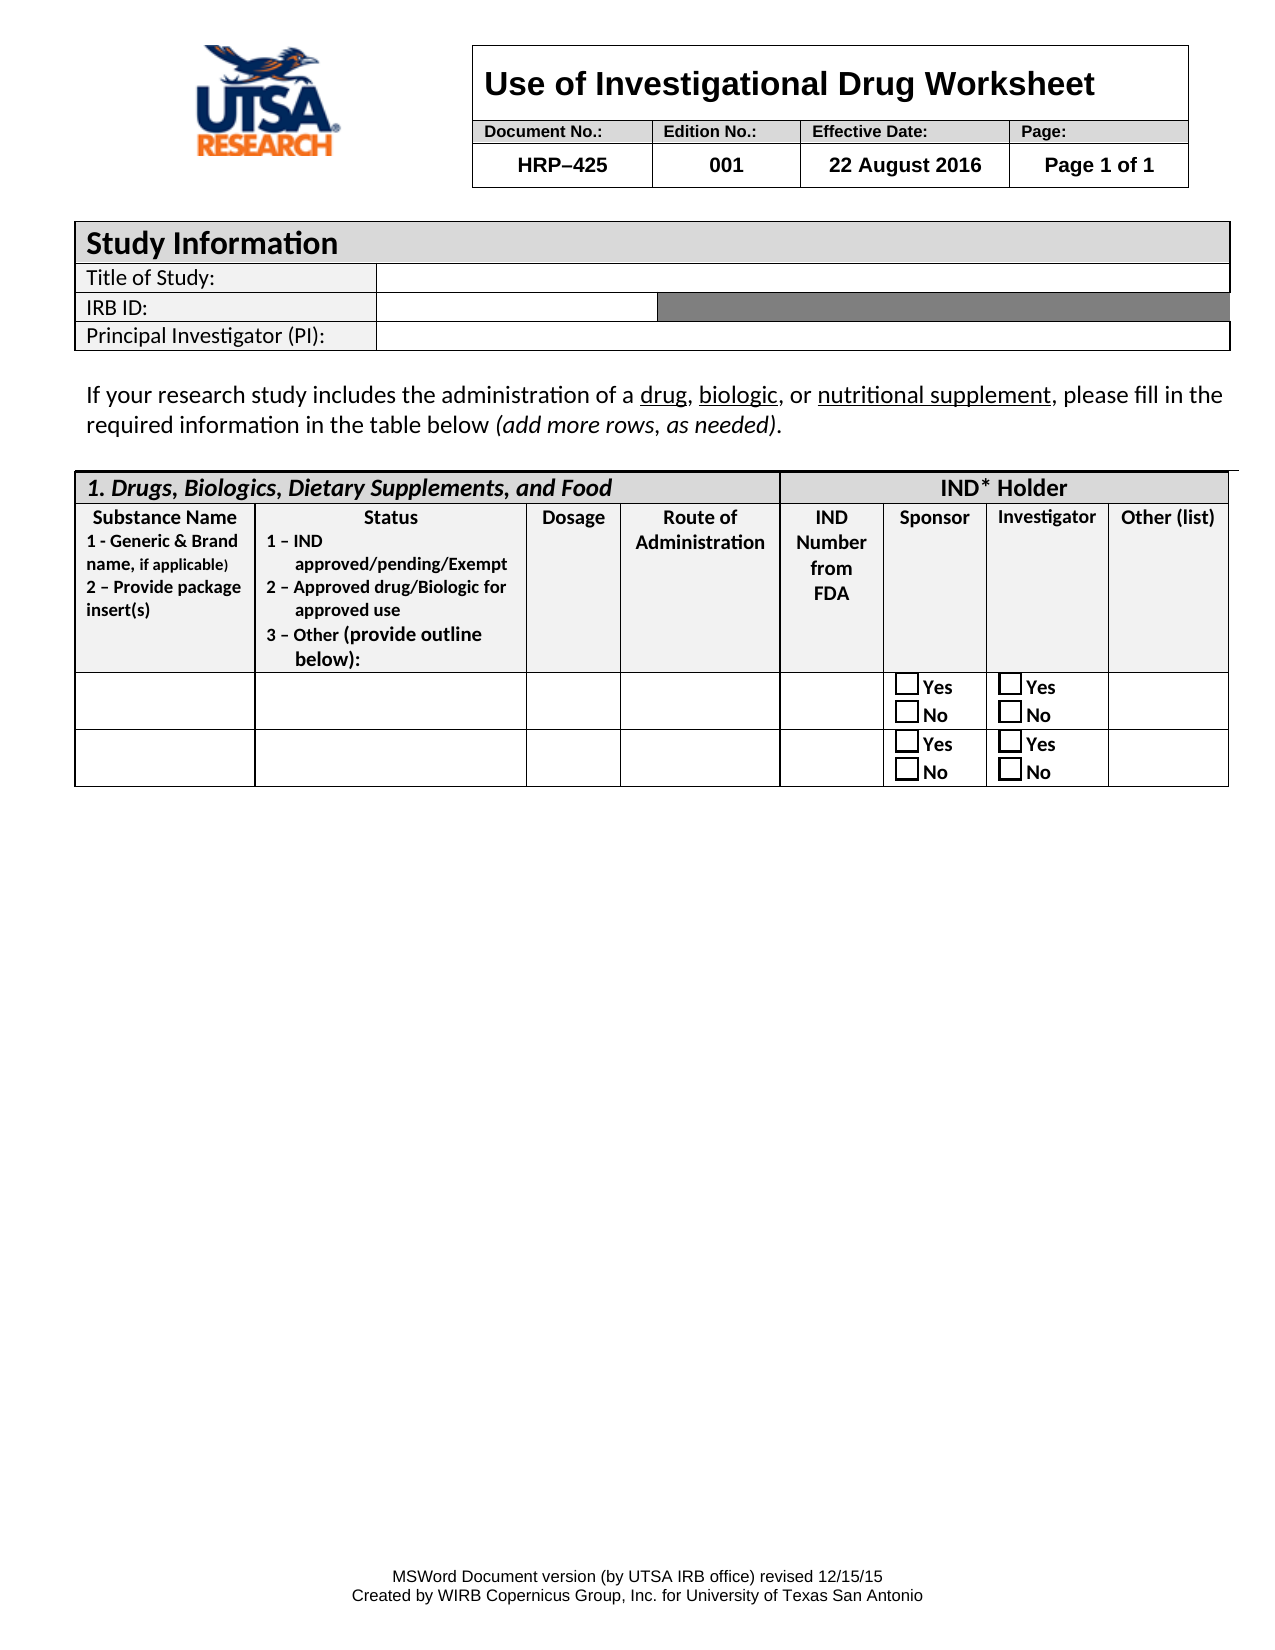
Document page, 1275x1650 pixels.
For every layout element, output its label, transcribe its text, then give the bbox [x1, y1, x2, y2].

table_cell [256, 730, 526, 786]
table_cell Yes No [987, 673, 1108, 729]
table_header Study Information [76, 222, 1229, 262]
table_cell If your research study includes the administration of a drug, biologic, or nutritional supplement, please fill in the required information in the table below (add more rows, as needed). [75, 350, 1239, 470]
table_cell Yes No [884, 730, 986, 786]
table_cell [527, 730, 620, 786]
table_cell IRB ID: [76, 293, 376, 321]
table_cell Principal Investigator (PI): [76, 322, 376, 350]
table_cell [621, 730, 779, 786]
table_cell Title of Study: [76, 264, 376, 292]
table_cell Substance Name 1 - Generic & Brand name, if applicable) 2 – Provide package insert(s) [76, 504, 254, 672]
table_cell [377, 322, 1229, 350]
table_header 1. Drugs, Biologics, Dietary Supplements, and Food [76, 473, 779, 503]
table_cell Sponsor [884, 504, 986, 672]
table_cell [377, 264, 1229, 292]
table_cell [781, 730, 883, 786]
table_cell [527, 673, 620, 729]
table_cell Investigator [987, 504, 1108, 672]
table_cell [1109, 730, 1228, 786]
table_cell [621, 673, 779, 729]
table_cell [76, 730, 254, 786]
table_cell Other (list) [1109, 504, 1228, 672]
table_cell Dosage [527, 504, 620, 672]
table_cell Yes No [987, 730, 1108, 786]
table_cell [1109, 673, 1228, 729]
table_cell [781, 673, 883, 729]
table_cell [377, 293, 657, 321]
table_cell [256, 673, 526, 729]
table_header IND* Holder [781, 473, 1228, 503]
table_cell Route of Administration [621, 504, 779, 672]
table_cell [76, 673, 254, 729]
table_cell Yes No [884, 673, 986, 729]
table_cell IND Number from FDA [781, 504, 883, 672]
table_cell [658, 293, 1230, 321]
table_cell Status 1 – IND approved/pending/Exempt 2 – Approved drug/Biologic for approved use 3 – Other (provide outline below): [256, 504, 526, 672]
